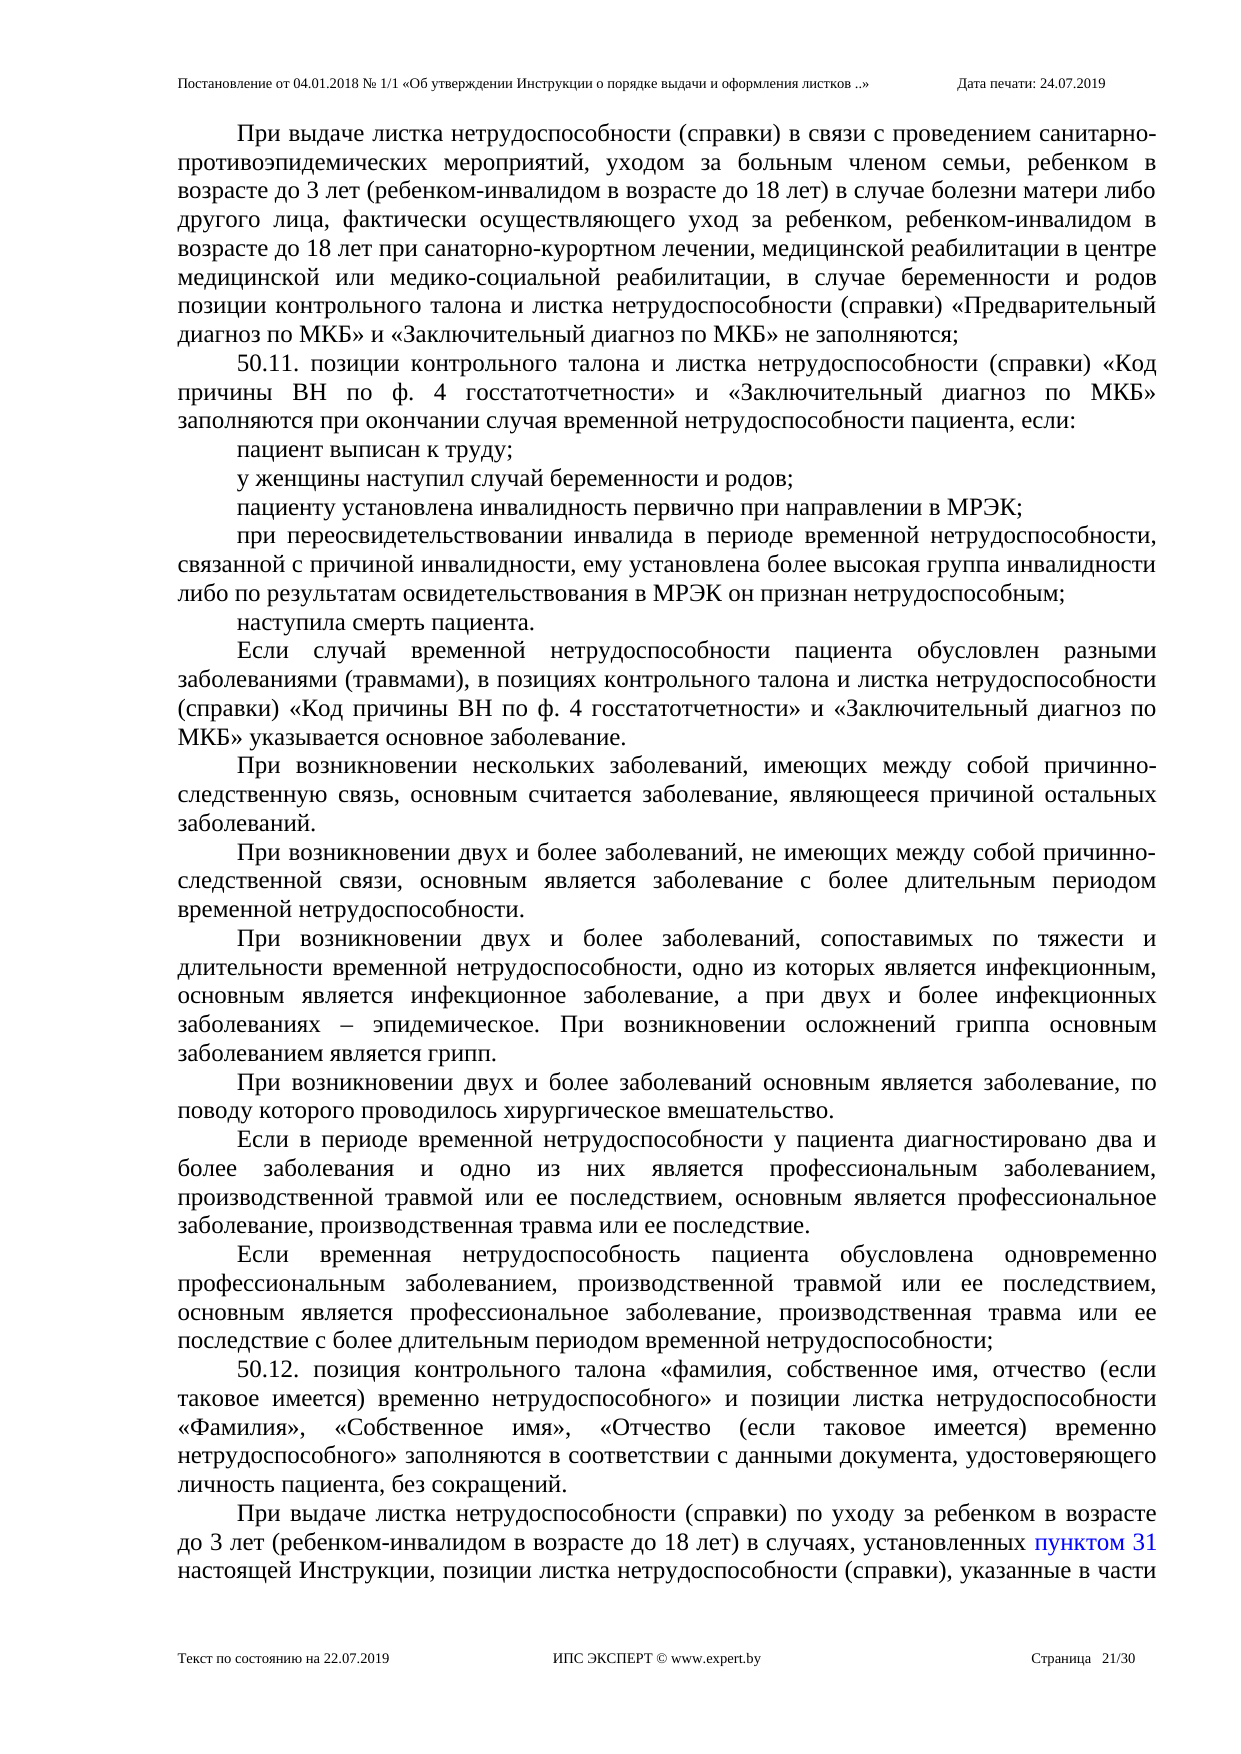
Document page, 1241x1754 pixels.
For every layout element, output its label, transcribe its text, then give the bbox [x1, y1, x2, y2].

text При возникновении двух и более заболеваний, не имеющих между собой причинно-следственной связи, основным является заболевание с более длительным периодом временной нетрудоспособности. [177, 837, 1157, 923]
text при переосвидетельствовании инвалида в периоде временной нетрудоспособности, связанной с причиной инвалидности, ему установлена более высокая группа инвалидности либо по результатам освидетельствования в МРЭК он признан нетрудоспособным; [177, 521, 1157, 607]
text 50.12. позиция контрольного талона «фамилия, собственное имя, отчество (если таковое имеется) временно нетрудоспособного» и позиции листка нетрудоспособности «Фамилия», «Собственное имя», «Отчество (если таковое имеется) временно нетрудоспособного» заполняются в соответствии с данными документа, удостоверяющего личность пациента, без сокращений. [177, 1354, 1157, 1498]
text наступила смерть пациента. [177, 607, 1157, 636]
text пациент выписан к труду; [177, 434, 1157, 463]
text 50.11. позиции контрольного талона и листка нетрудоспособности (справки) «Код причины ВН по ф. 4 госстатотчетности» и «Заключительный диагноз по МКБ» заполняются при окончании случая временной нетрудоспособности пациента, если: [177, 348, 1157, 434]
text у женщины наступил случай беременности и родов; [177, 463, 1157, 492]
text пациенту установлена инвалидность первично при направлении в МРЭК; [177, 492, 1157, 521]
text Если в периоде временной нетрудоспособности у пациента диагностировано два и более заболевания и одно из них является профессиональным заболеванием, производственной травмой или ее последствием, основным является профессиональное заболевание, производственная травма или ее последствие. [177, 1124, 1157, 1239]
text Если случай временной нетрудоспособности пациента обусловлен разными заболеваниями (травмами), в позициях контрольного талона и листка нетрудоспособности (справки) «Код причины ВН по ф. 4 госстатотчетности» и «Заключительный диагноз по МКБ» указывается основное заболевание. [177, 636, 1157, 751]
text При выдаче листка нетрудоспособности (справки) в связи с проведением санитарно-противоэпидемических мероприятий, уходом за больным членом семьи, ребенком в возрасте до 3 лет (ребенком-инвалидом в возрасте до 18 лет) в случае болезни матери либо другого лица, фактически осуществляющего уход за ребенком, ребенком-инвалидом в возрасте до 18 лет при санаторно-курортном лечении, медицинской реабилитации в центре медицинской или медико-социальной реабилитации, в случае беременности и родов позиции контрольного талона и листка нетрудоспособности (справки) «Предварительный диагноз по МКБ» и «Заключительный диагноз по МКБ» не заполняются; [177, 118, 1157, 348]
text При возникновении двух и более заболеваний, сопоставимых по тяжести и длительности временной нетрудоспособности, одно из которых является инфекционным, основным является инфекционное заболевание, а при двух и более инфекционных заболеваниях – эпидемическое. При возникновении осложнений гриппа основным заболеванием является грипп. [177, 923, 1157, 1067]
text При возникновении двух и более заболеваний основным является заболевание, по поводу которого проводилось хирургическое вмешательство. [177, 1067, 1157, 1124]
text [177, 1498, 1157, 1584]
text Если временная нетрудоспособность пациента обусловлена одновременно профессиональным заболеванием, производственной травмой или ее последствием, основным является профессиональное заболевание, производственная травма или ее последствие с более длительным периодом временной нетрудоспособности; [177, 1239, 1157, 1354]
text При возникновении нескольких заболеваний, имеющих между собой причинно-следственную связь, основным считается заболевание, являющееся причиной остальных заболеваний. [177, 751, 1157, 837]
